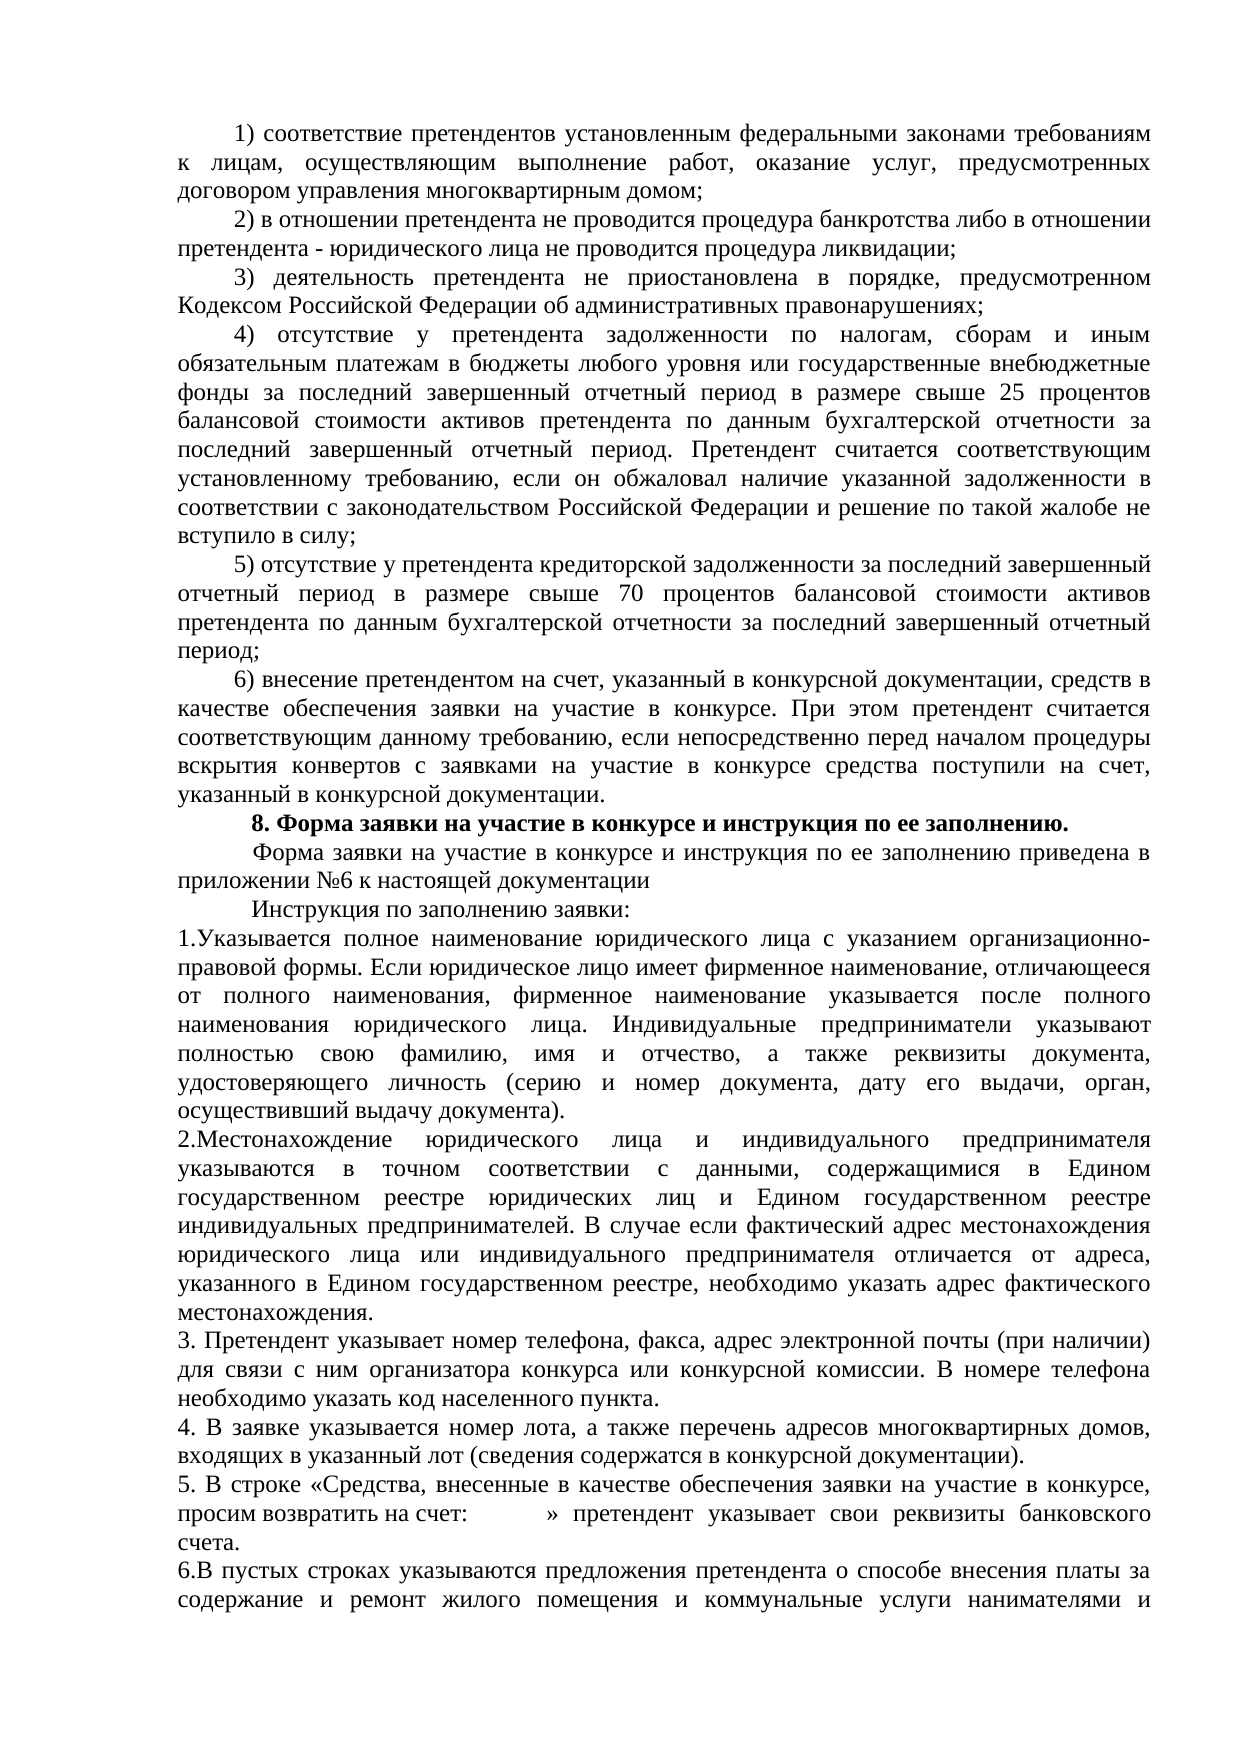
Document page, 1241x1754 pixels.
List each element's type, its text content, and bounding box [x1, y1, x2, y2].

text 4) отсутствие у претендента задолженности по налогам, сборам и иным обязательным платежам в бюджеты любого уровня или государственные внебюджетные фонды за последний завершенный отчетный период в размере свыше 25 процентов балансовой стоимости активов претендента по данным бухгалтерской отчетности за последний завершенный отчетный период. Претендент считается соответствующим установленному требованию, если он обжаловал наличие указанной задолженности в соответствии с законодательством Российской Федерации и решение по такой жалобе не вступило в силу; [177, 319, 1152, 549]
text 6) внесение претендентом на счет, указанный в конкурсной документации, средств в качестве обеспечения заявки на участие в конкурсе. При этом претендент считается соответствующим данному требованию, если непосредственно перед началом процедуры вскрытия конвертов с заявками на участие в конкурсе средства поступили на счет, указанный в конкурсной документации. [177, 664, 1152, 808]
text 1.Указывается полное наименование юридического лица с указанием организационно-правовой формы. Если юридическое лицо имеет фирменное наименование, отличающееся от полного наименования, фирменное наименование указывается после полного наименования юридического лица. Индивидуальные предприниматели указывают полностью свою фамилию, имя и отчество, а также реквизиты документа, удостоверяющего личность (серию и номер документа, дату его выдачи, орган, осуществивший выдачу документа). [177, 923, 1152, 1124]
text 8. Форма заявки на участие в конкурсе и инструкция по ее заполнению. [177, 808, 1152, 837]
text 5. В строке «Средства, внесенные в качестве обеспечения заявки на участие в конкурсе, просим возвратить на счет: » претендент указывает свои реквизиты банковского счета. [177, 1469, 1152, 1556]
text 4. В заявке указывается номер лота, а также перечень адресов многоквартирных домов, входящих в указанный лот (сведения содержатся в конкурсной документации). [177, 1412, 1152, 1469]
text 3) деятельность претендента не приостановлена в порядке, предусмотренном Кодексом Российской Федерации об административных правонарушениях; [177, 262, 1152, 319]
text Инструкция по заполнению заявки: [177, 894, 1152, 923]
text 2) в отношении претендента не проводится процедура банкротства либо в отношении претендента - юридического лица не проводится процедура ликвидации; [177, 204, 1152, 262]
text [177, 1556, 1152, 1613]
text 2.Местонахождение юридического лица и индивидуального предпринимателя указываются в точном соответствии с данными, содержащимися в Едином государственном реестре юридических лиц и Едином государственном реестре индивидуальных предпринимателей. В случае если фактический адрес местонахождения юридического лица или индивидуального предпринимателя отличается от адреса, указанного в Едином государственном реестре, необходимо указать адрес фактического местонахождения. [177, 1124, 1152, 1326]
text 1) соответствие претендентов установленным федеральными законами требованиям к лицам, осуществляющим выполнение работ, оказание услуг, предусмотренных договором управления многоквартирным домом; [177, 118, 1152, 204]
text 5) отсутствие у претендента кредиторской задолженности за последний завершенный отчетный период в размере свыше 70 процентов балансовой стоимости активов претендента по данным бухгалтерской отчетности за последний завершенный отчетный период; [177, 549, 1152, 664]
text 3. Претендент указывает номер телефона, факса, адрес электронной почты (при наличии) для связи с ним организатора конкурса или конкурсной комиссии. В номере телефона необходимо указать код населенного пункта. [177, 1326, 1152, 1412]
text Форма заявки на участие в конкурсе и инструкция по ее заполнению приведена в приложении №6 к настоящей документации [177, 837, 1152, 894]
